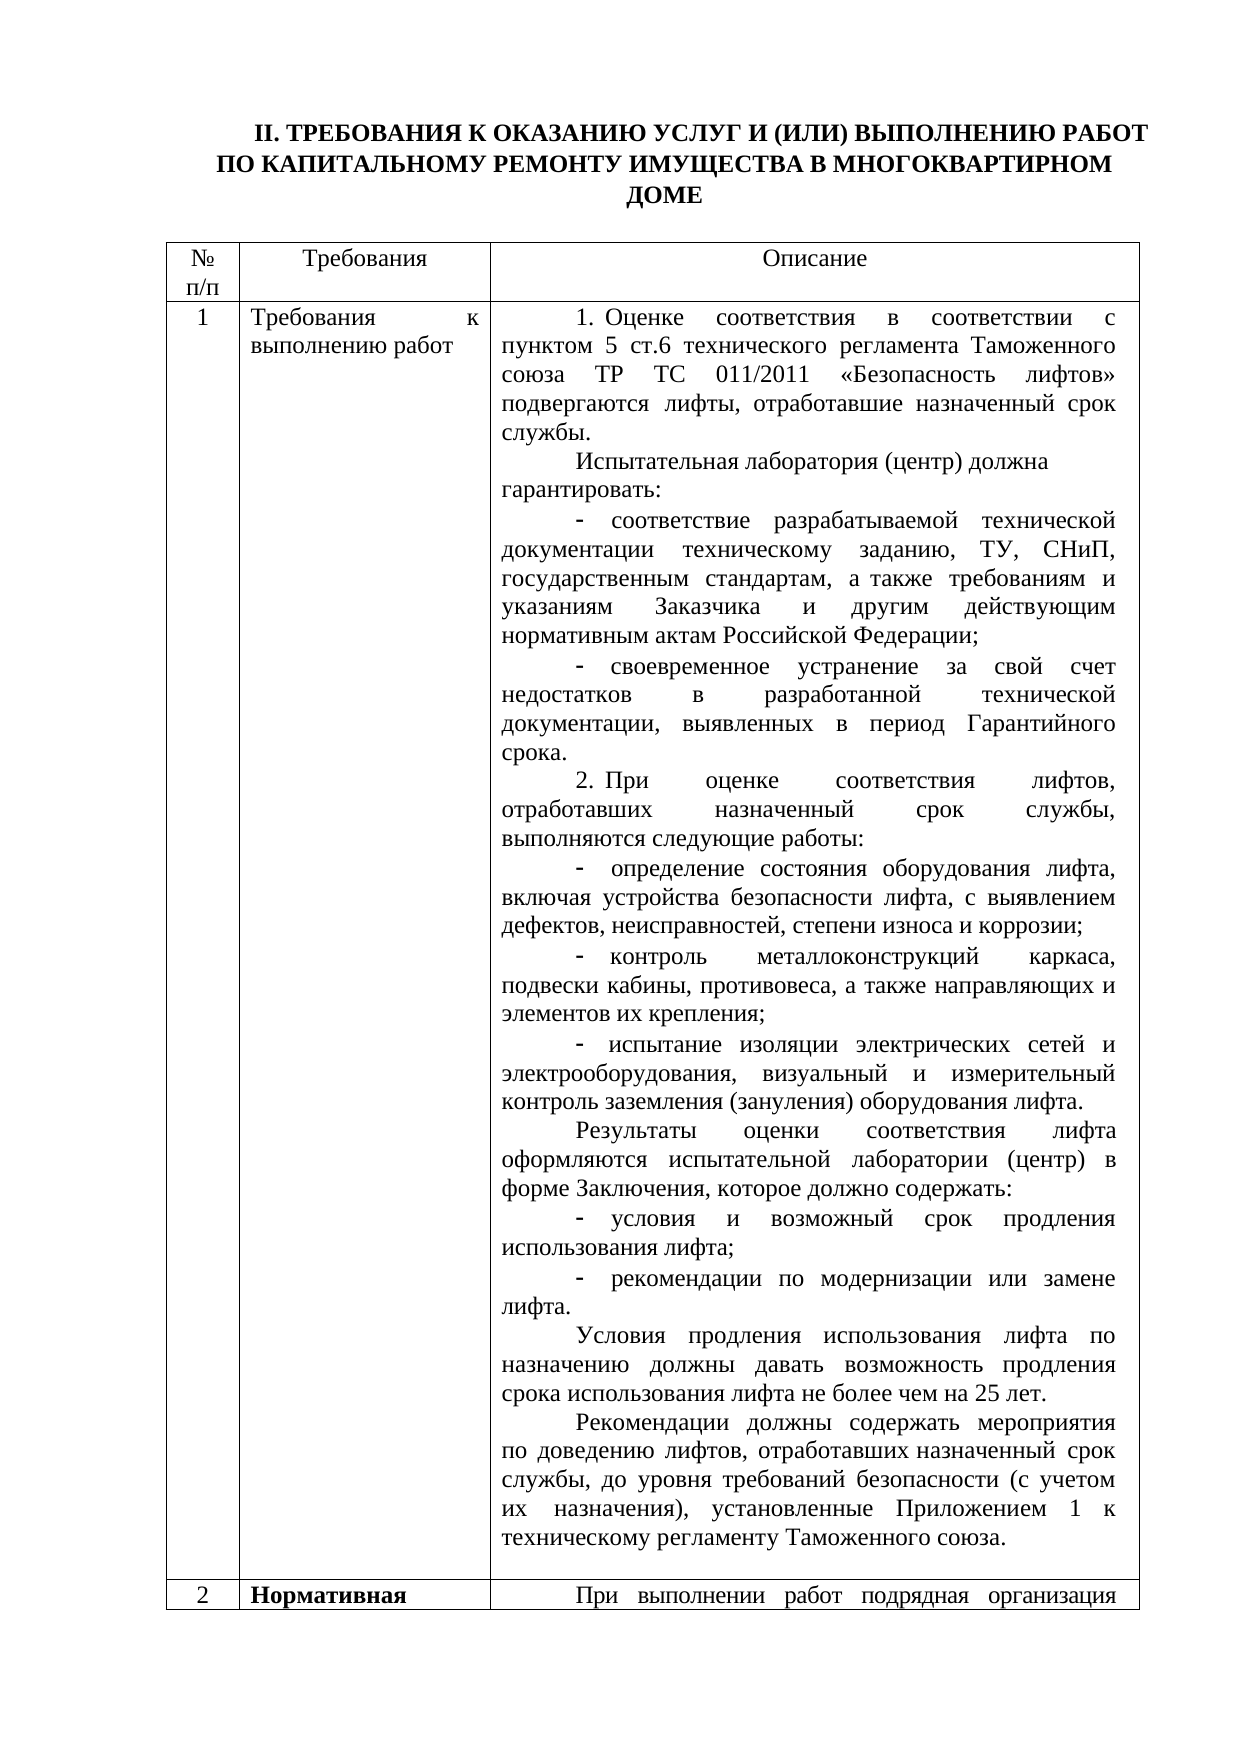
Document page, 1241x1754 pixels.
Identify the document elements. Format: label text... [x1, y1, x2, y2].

list II. ТРЕБОВАНИЯ К ОКАЗАНИЮ УСЛУГ И (ИЛИ) ВЫПОЛНЕНИЮ РАБОТ ПО КАПИТАЛЬНОМУ РЕМОНТУ ИМУЩЕСТВА В МНОГОКВАРТИРНОМ ДОМЕ [177, 118, 1152, 209]
table_header № п/п [167, 243, 239, 301]
table_cell Требования к выполнению работ [240, 302, 490, 1579]
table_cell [240, 1580, 490, 1609]
table_header Требования [240, 243, 490, 301]
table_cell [491, 1580, 1139, 1609]
table_cell 2 [167, 1580, 239, 1609]
table_header Описание [491, 243, 1139, 301]
table_cell Оценке соответствия в соответствии с пунктом 5 ст.6 технического регламента Таможенного союза ТР ТС 011/2011 «Безопасность лифтов» подвергаются лифты, отработавшие назначенный срок службы. Испытательная лаборатория (центр) должна гарантировать: соответствие разрабатываемой технической документации техническому заданию, ТУ, СНиП, государственным стандартам, а также требованиям и указаниям Заказчика и другим действующим нормативным актам Российской Федерации; своевременное устранение за свой счет недостатков в разработанной технической документации, выявленных в период Гарантийного срока. При оценке соответствия лифтов, отработавших назначенный срок службы, выполняются следующие работы: определение состояния оборудования лифта, включая устройства безопасности лифта, с выявлением дефектов, неисправностей, степени износа и коррозии; контроль металлоконструкций каркаса, подвески кабины, противовеса, а также направляющих и элементов их крепления; испытание изоляции электрических сетей и электрооборудования, визуальный и измерительный контроль заземления (зануления) оборудования лифта. Результаты оценки соответствия лифта оформляются испытательной лаборатории (центр) в форме Заключения, которое должно содержать: условия и возможный срок продления использования лифта; рекомендации по модернизации или замене лифта. Условия продления использования лифта по назначению должны давать возможность продления срока использования лифта не более чем на 25 лет. Рекомендации должны содержать мероприятия по доведению лифтов, отработавших назначенный срок службы, до уровня требований безопасности (с учетом их назначения), установленные Приложением 1 к техническому регламенту Таможенного союза. [491, 302, 1139, 1579]
table_cell 1 [167, 302, 239, 1579]
